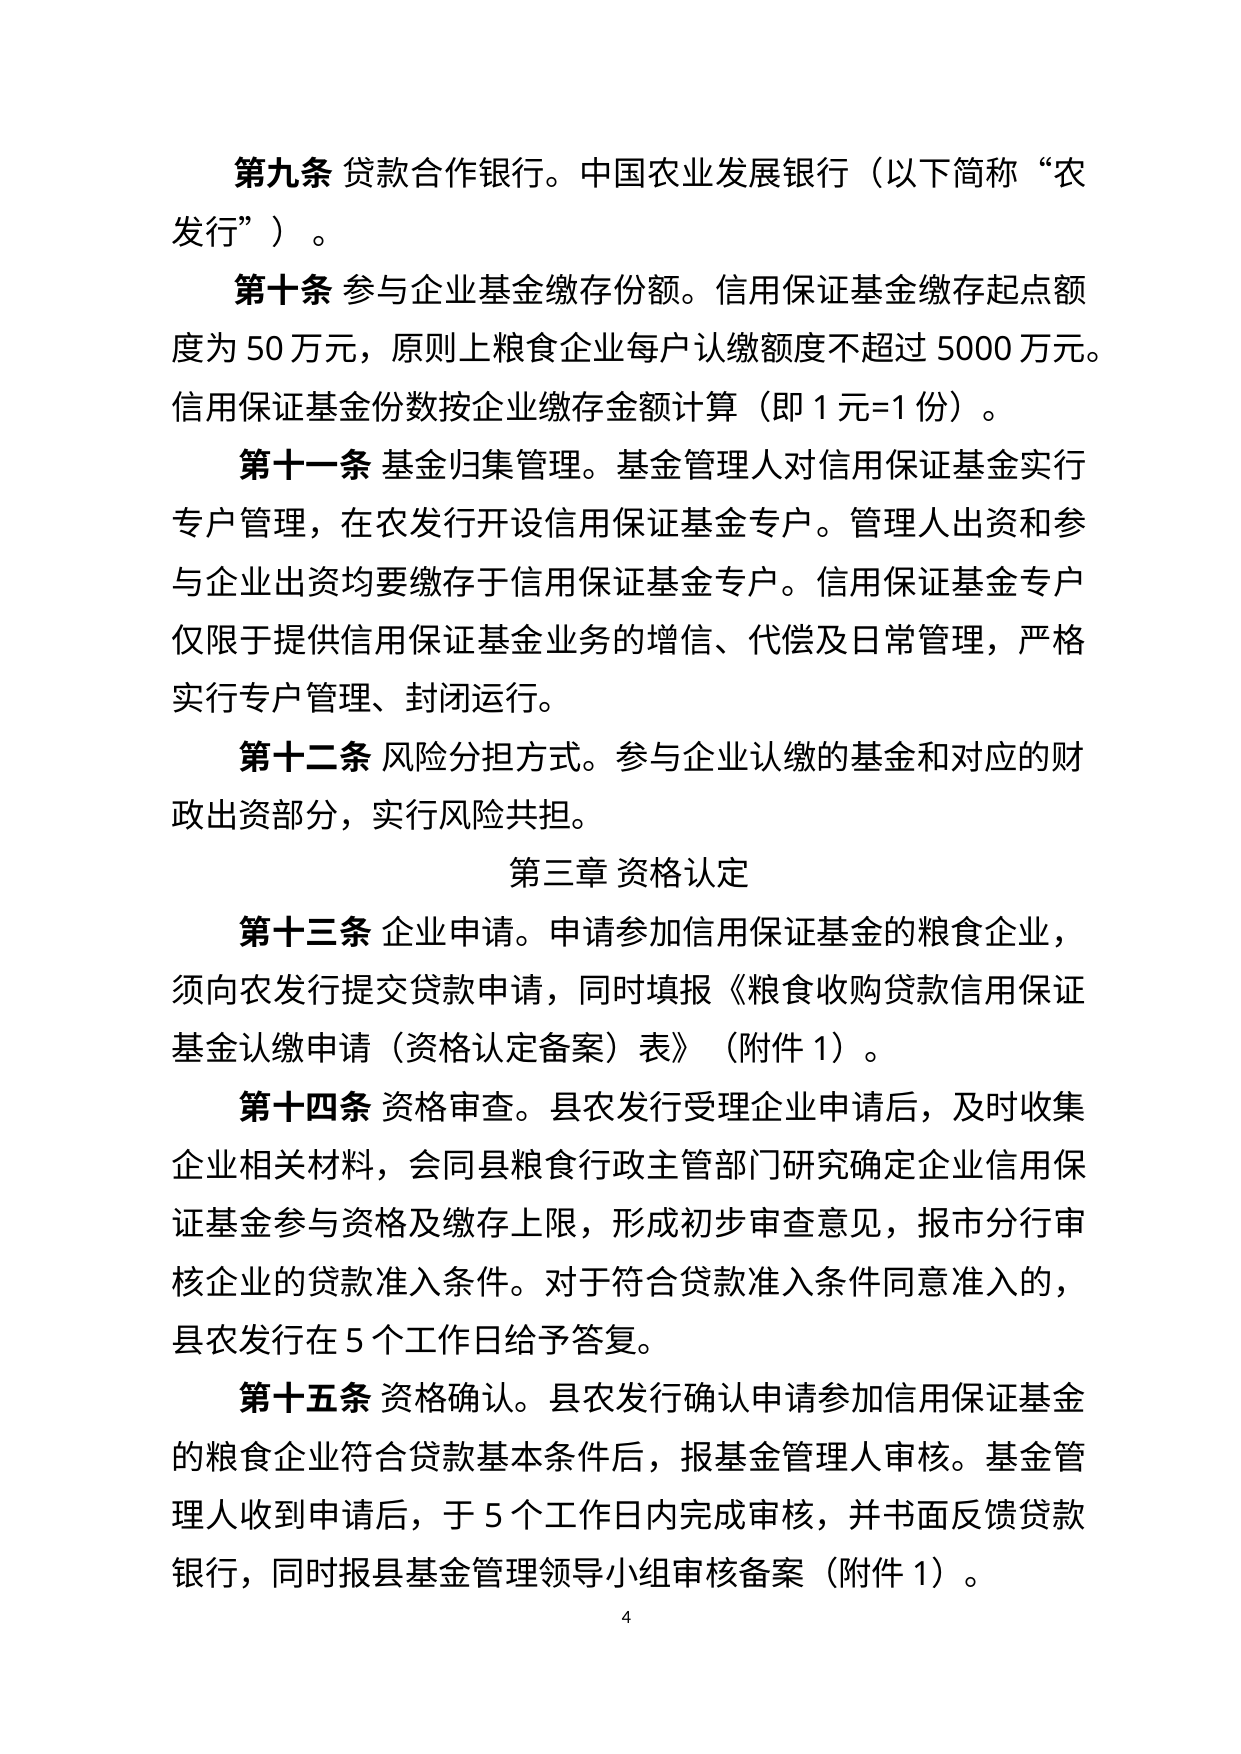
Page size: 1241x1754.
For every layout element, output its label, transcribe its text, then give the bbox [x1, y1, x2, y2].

text 第十条 参与企业基金缴存份额。信用保证基金缴存起点额度为50万元，原则上粮食企业每户认缴额度不超过5000万元。信用保证基金份数按企业缴存金额计算（即1元=1份）。 [172, 256, 1087, 431]
text 第三章 资格认定 [172, 839, 1087, 897]
text 第十二条 风险分担方式。参与企业认缴的基金和对应的财政出资部分，实行风险共担。 [172, 722, 1087, 839]
text 第十四条 资格审查。县农发行受理企业申请后，及时收集企业相关材料，会同县粮食行政主管部门研究确定企业信用保证基金参与资格及缴存上限，形成初步审查意见，报市分行审核企业的贷款准入条件。对于符合贷款准入条件同意准入的，县农发行在5个工作日给予答复。 [172, 1072, 1087, 1364]
text 第十一条 基金归集管理。基金管理人对信用保证基金实行专户管理，在农发行开设信用保证基金专户。管理人出资和参与企业出资均要缴存于信用保证基金专户。信用保证基金专户仅限于提供信用保证基金业务的增信、代偿及日常管理，严格实行专户管理、封闭运行。 [172, 431, 1087, 722]
text 第十三条 企业申请。申请参加信用保证基金的粮食企业，须向农发行提交贷款申请，同时填报《粮食收购贷款信用保证基金认缴申请（资格认定备案）表》（附件1）。 [172, 897, 1087, 1072]
text 第十五条 资格确认。县农发行确认申请参加信用保证基金的粮食企业符合贷款基本条件后，报基金管理人审核。基金管理人收到申请后，于5个工作日内完成审核，并书面反馈贷款银行，同时报县基金管理领导小组审核备案（附件1）。 [172, 1364, 1087, 1597]
text 第九条 贷款合作银行。中国农业发展银行（以下简称“农发行”） 。 [172, 139, 1087, 256]
